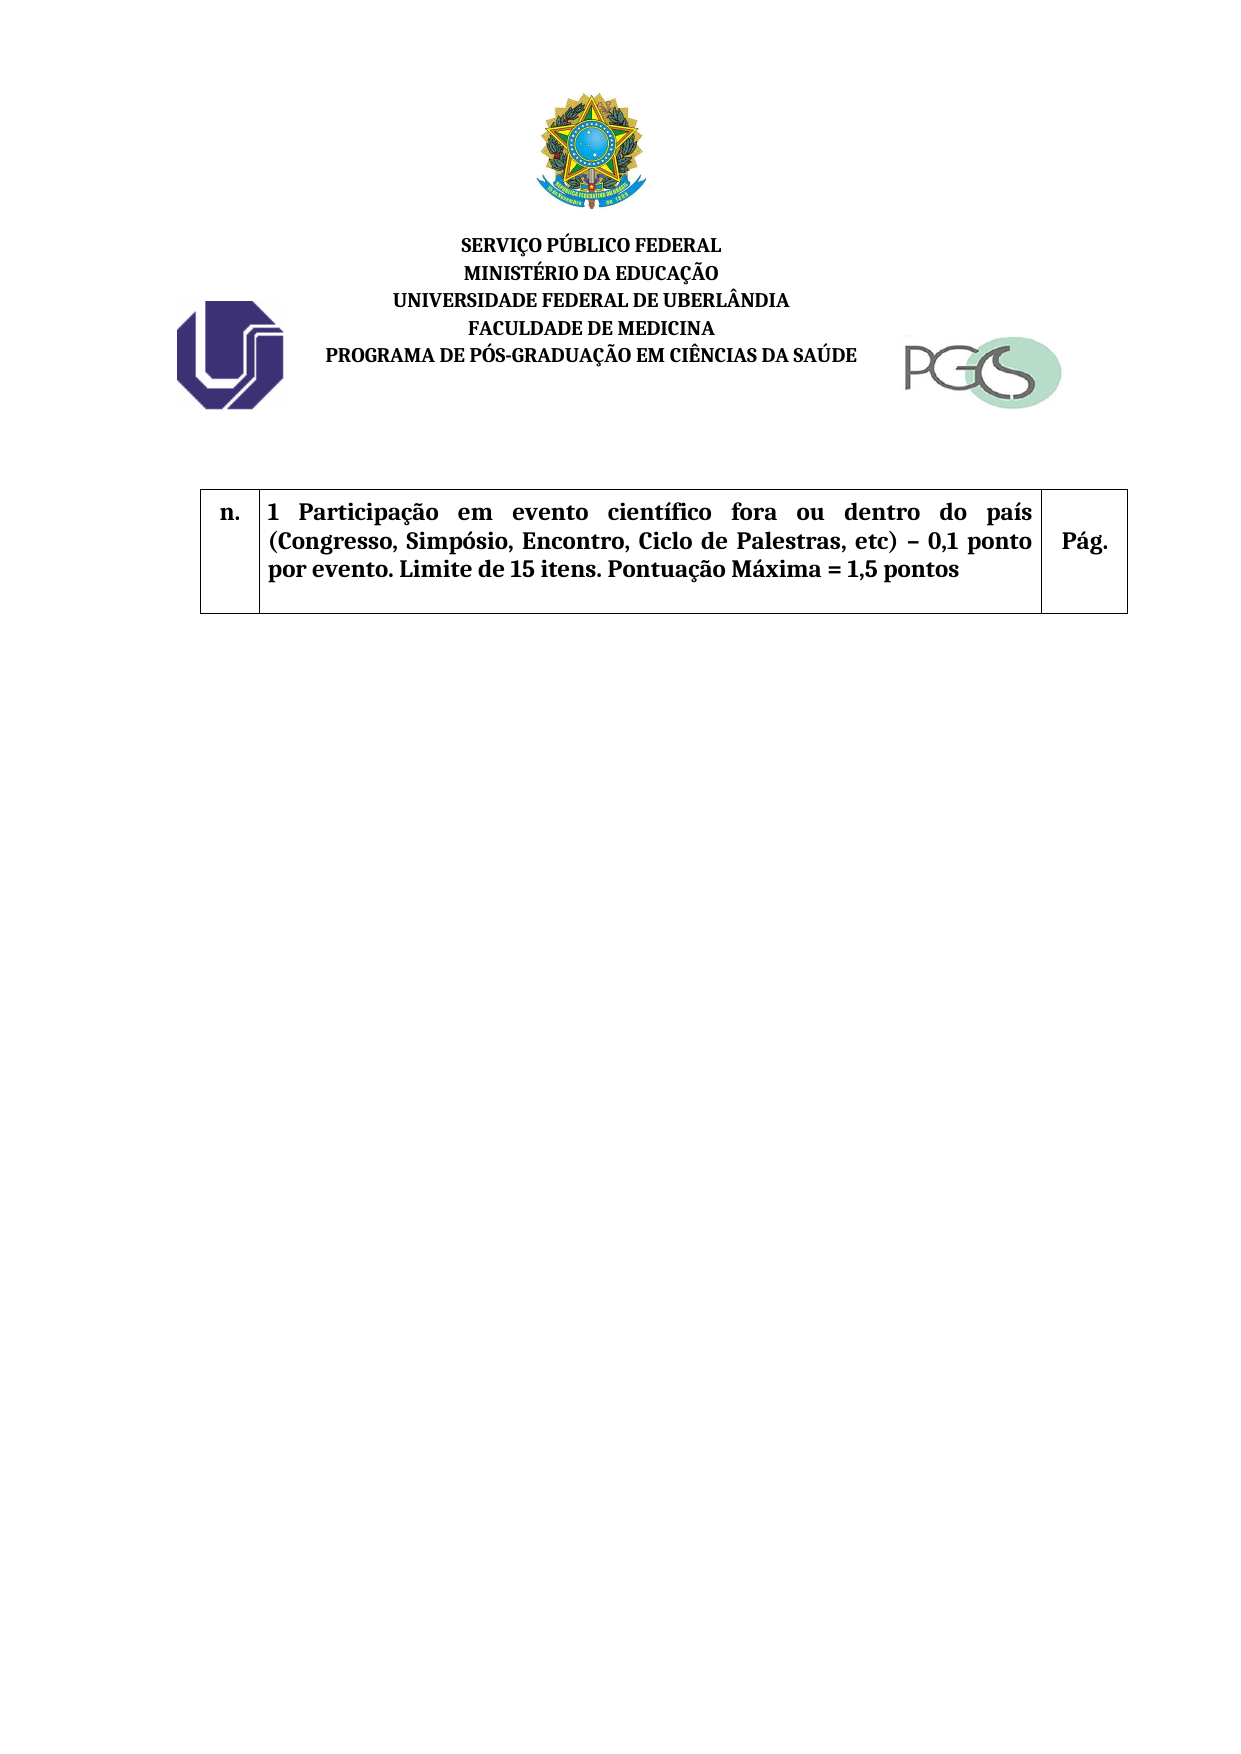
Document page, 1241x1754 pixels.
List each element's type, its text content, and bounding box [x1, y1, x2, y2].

picture [895, 335, 1069, 416]
table_header n. [201, 490, 259, 613]
table_header Pág. [1042, 490, 1127, 613]
table_header 1 Participação em evento científico fora ou dentro do país (Congresso, Simpósio, Encontro, Ciclo de Palestras, etc) – 0,1 ponto por evento. Limite de 15 itens. Pontuação Máxima = 1,5 pontos [260, 490, 1041, 613]
picture [177, 301, 285, 411]
picture [536, 93, 647, 209]
